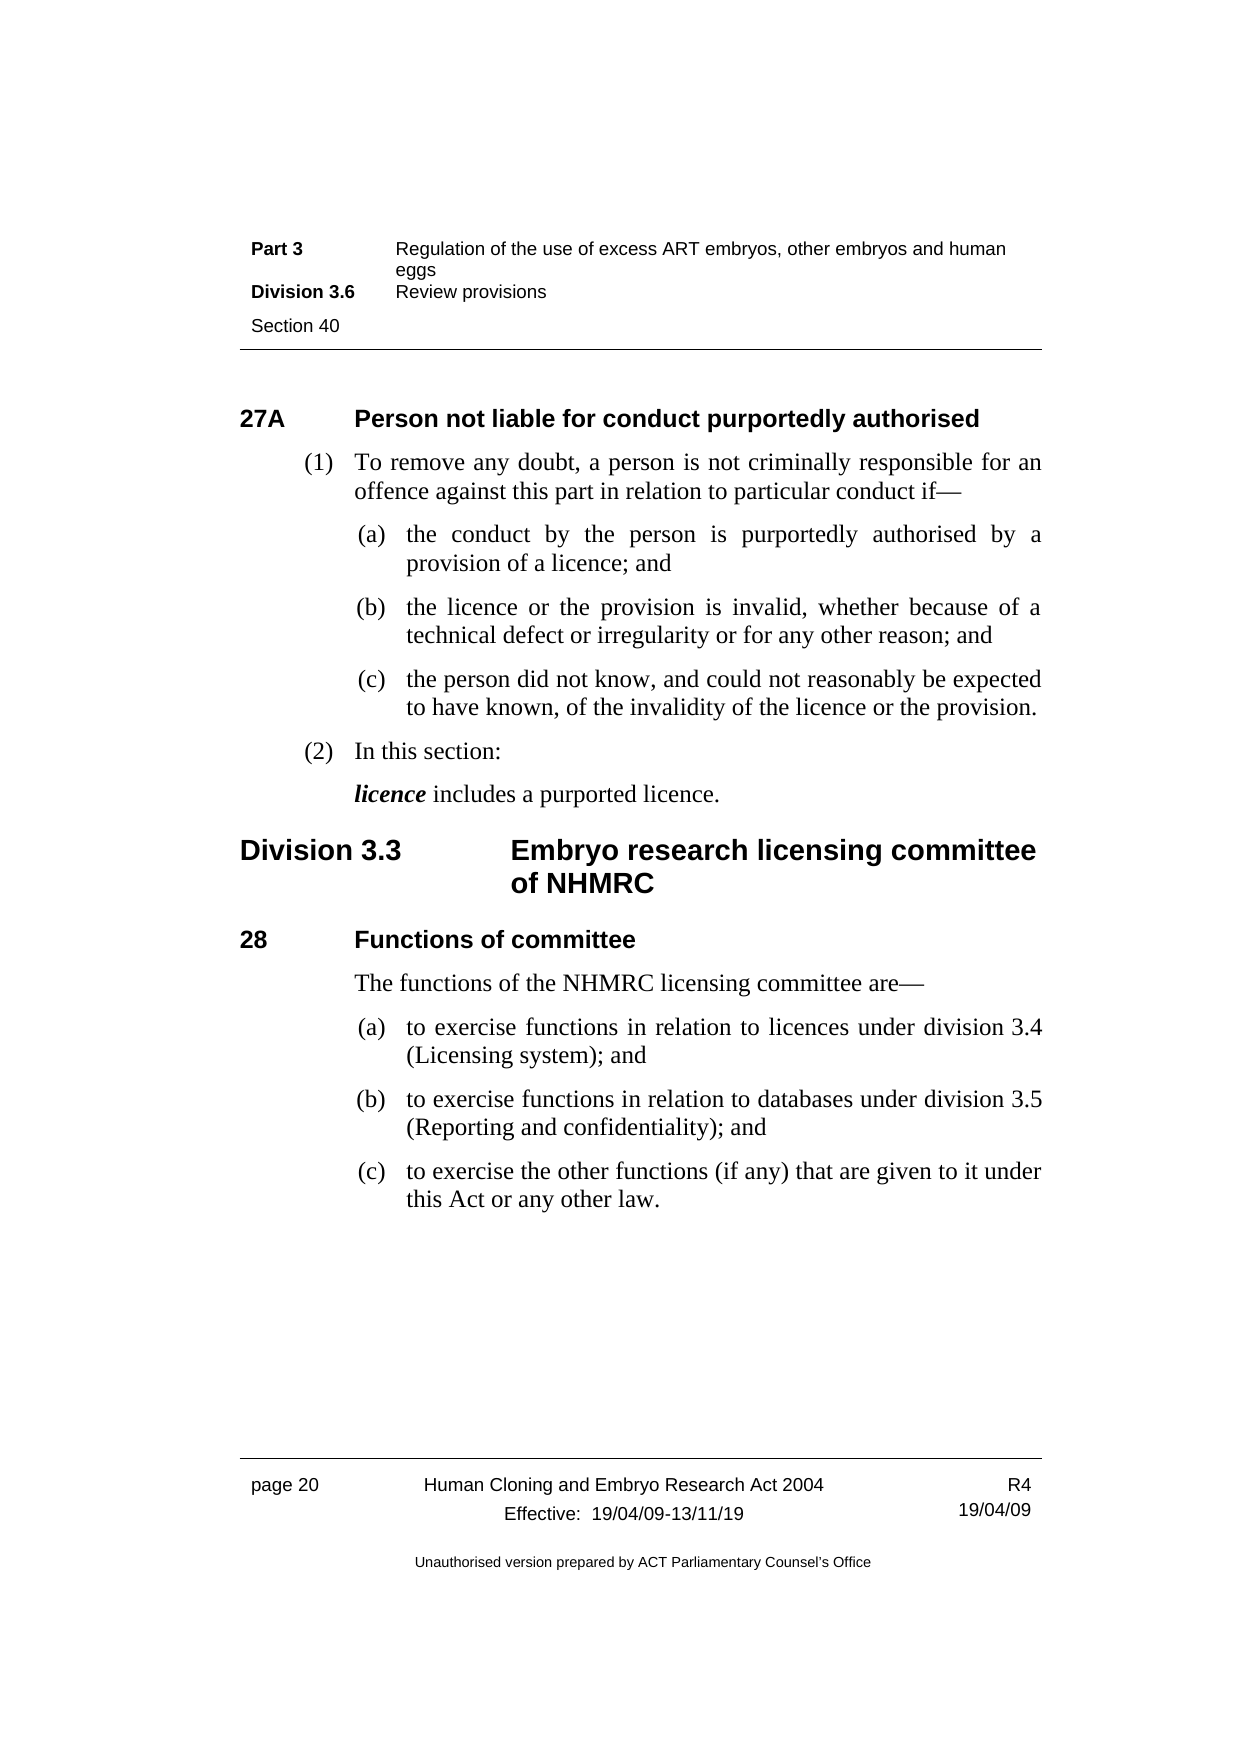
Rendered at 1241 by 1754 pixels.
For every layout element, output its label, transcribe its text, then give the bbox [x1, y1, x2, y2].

text The functions of the NHMRC licensing committee are— [354, 968, 1042, 997]
text (c) the person did not know, and could not reasonably be expected to have known, of the invalidity of the licence or the provision. [239, 664, 1042, 721]
text (b) the licence or the provision is invalid, whether because of a technical defect or irregularity or for any other reason; and [239, 592, 1042, 649]
text (b) to exercise functions in relation to databases under division 3.5 (Reporting and confidentiality); and [239, 1084, 1042, 1141]
text (a) the conduct by the person is purportedly authorised by a provision of a licence; and [239, 519, 1042, 577]
text (1) To remove any doubt, a person is not criminally responsible for an offence against this part in relation to particular conduct if— [239, 447, 1042, 505]
text licence includes a purported licence. [354, 779, 1042, 808]
text 27A Person not liable for conduct purportedly authorised [239, 404, 1042, 433]
text (2) In this section: [239, 736, 1042, 764]
text 28 Functions of committee [239, 925, 1042, 954]
text (a) to exercise functions in relation to licences under division 3.4 (Licensing system); and [239, 1012, 1042, 1069]
text (c) to exercise the other functions (if any) that are given to it under this Act or any other law. [239, 1156, 1042, 1213]
text Division 3.3 Embryo research licensing committee of NHMRC [239, 833, 1042, 900]
